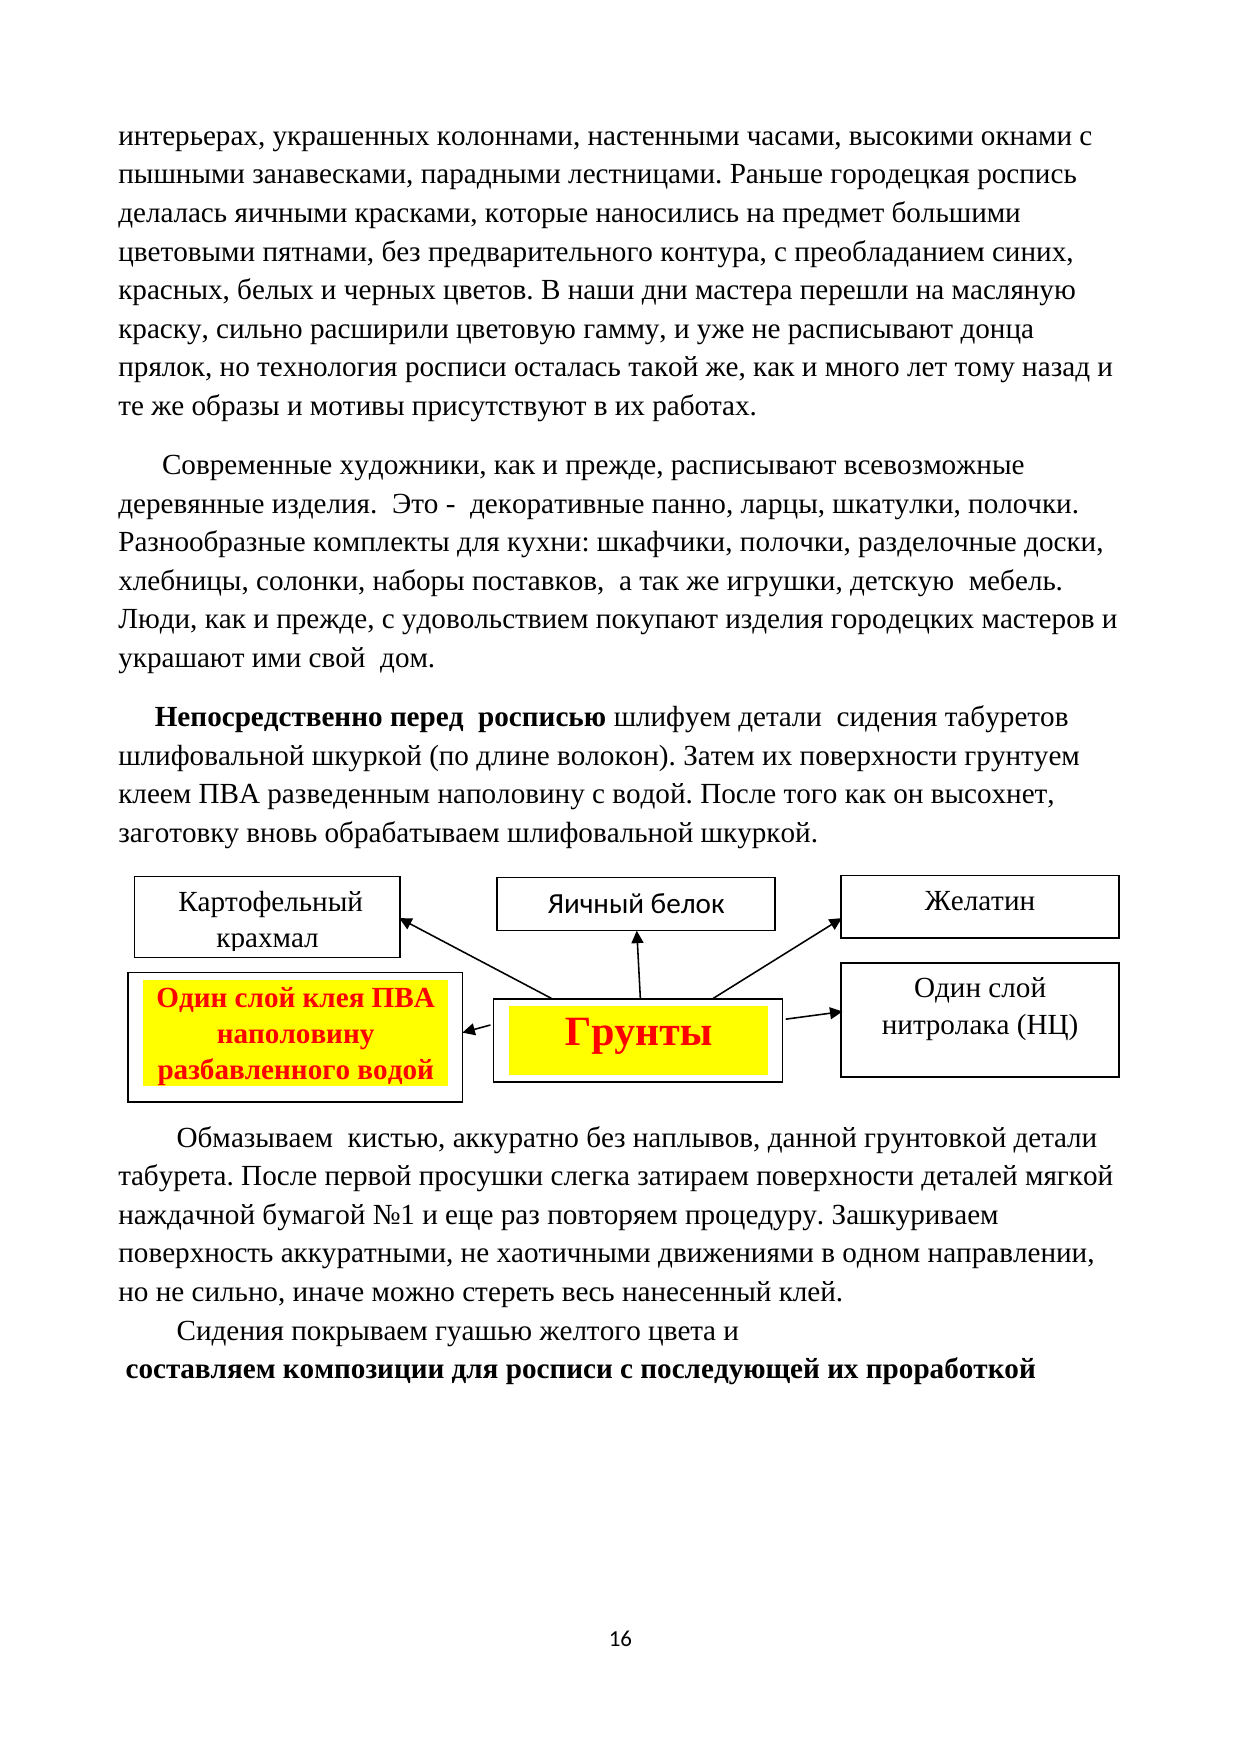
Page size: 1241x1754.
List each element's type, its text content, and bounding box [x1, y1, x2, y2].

text Современные художники, как и прежде, расписывают всевозможные деревянные изделия. Это - декоративные панно, ларцы, шкатулки, полочки. Разнообразные комплекты для кухни: шкафчики, полочки, разделочные доски, хлебницы, солонки, наборы поставков, а так же игрушки, детскую мебель. Люди, как и прежде, с удовольствием покупают изделия городецких мастеров и украшают ими свой дом. [118, 447, 1122, 673]
text Сидения покрываем гуашью желтого цвета и [118, 1313, 1122, 1346]
text составляем композиции для росписи с последующей их проработкой [118, 1351, 1122, 1385]
text Обмазываем кистью, аккуратно без наплывов, данной грунтовкой детали табурета. После первой просушки слегка затираем поверхности деталей мягкой наждачной бумагой №1 и еще раз повторяем процедуру. Зашкуриваем поверхность аккуратными, не хаотичными движениями в одном направлении, но не сильно, иначе можно стереть весь нанесенный клей. [118, 1120, 1122, 1308]
text Непосредственно перед росписью шлифуем детали сидения табуретов шлифовальной шкуркой (по длине волокон). Затем их поверхности грунтуем клеем ПВА разведенным наполовину с водой. После того как он высохнет, заготовку вновь обрабатываем шлифовальной шкуркой. [118, 699, 1122, 848]
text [118, 118, 1122, 421]
